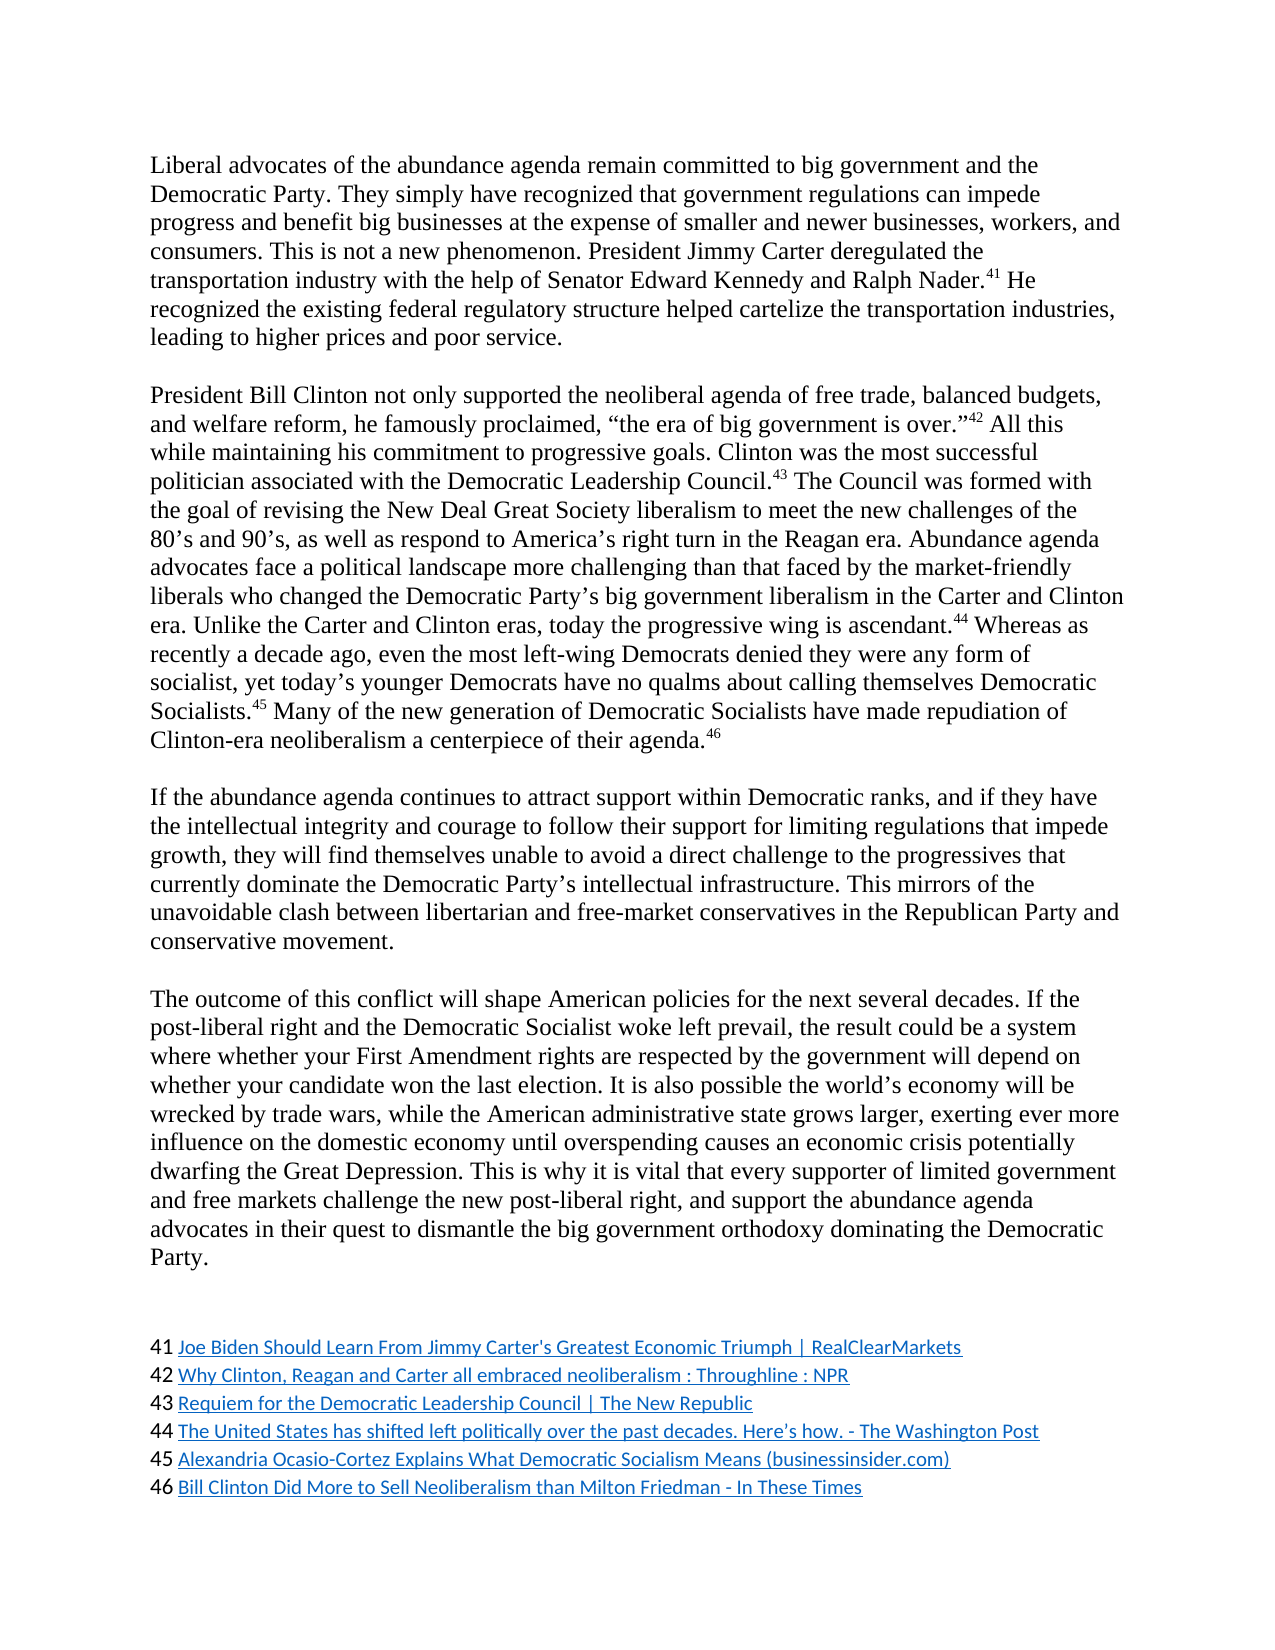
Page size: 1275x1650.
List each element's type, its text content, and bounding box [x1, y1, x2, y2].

text If the abundance agenda continues to attract support within Democratic ranks, and if they have the intellectual integrity and courage to follow their support for limiting regulations that impede growth, they will find themselves unable to avoid a direct challenge to the progressives that currently dominate the Democratic Party’s intellectual infrastructure. This mirrors of the unavoidable clash between libertarian and free-market conservatives in the Republican Party and conservative movement. [150, 782, 1125, 955]
text Liberal advocates of the abundance agenda remain committed to big government and the Democratic Party. They simply have recognized that government regulations can impede progress and benefit big businesses at the expense of smaller and newer businesses, workers, and consumers. This is not a new phenomenon. President Jimmy Carter deregulated the transportation industry with the help of Senator Edward Kennedy and Ralph Nader. He recognized the existing federal regulatory structure helped cartelize the transportation industries, leading to higher prices and poor service. [150, 150, 1125, 351]
text The outcome of this conflict will shape American policies for the next several decades. If the post-liberal right and the Democratic Socialist woke left prevail, the result could be a system where whether your First Amendment rights are respected by the government will depend on whether your candidate won the last election. It is also possible the world’s economy will be wrecked by trade wars, while the American administrative state grows larger, exerting ever more influence on the domestic economy until overspending causes an economic crisis potentially dwarfing the Great Depression. This is why it is vital that every supporter of limited government and free markets challenge the new post-liberal right, and support the abundance agenda advocates in their quest to dismantle the big government orthodoxy dominating the Democratic Party. [150, 984, 1125, 1271]
text President Bill Clinton not only supported the neoliberal agenda of free trade, balanced budgets, and welfare reform, he famously proclaimed, “the era of big government is over.” All this while maintaining his commitment to progressive goals. Clinton was the most successful politician associated with the Democratic Leadership Council. The Council was formed with the goal of revising the New Deal Great Society liberalism to meet the new challenges of the 80’s and 90’s, as well as respond to America’s right turn in the Reagan era. Abundance agenda advocates face a political landscape more challenging than that faced by the market-friendly liberals who changed the Democratic Party’s big government liberalism in the Carter and Clinton era. Unlike the Carter and Clinton eras, today the progressive wing is ascendant. Whereas as recently a decade ago, even the most left-wing Democrats denied they were any form of socialist, yet today’s younger Democrats have no qualms about calling themselves Democratic Socialists. Many of the new generation of Democratic Socialists have made repudiation of Clinton-era neoliberalism a centerpiece of their agenda. [150, 380, 1125, 754]
